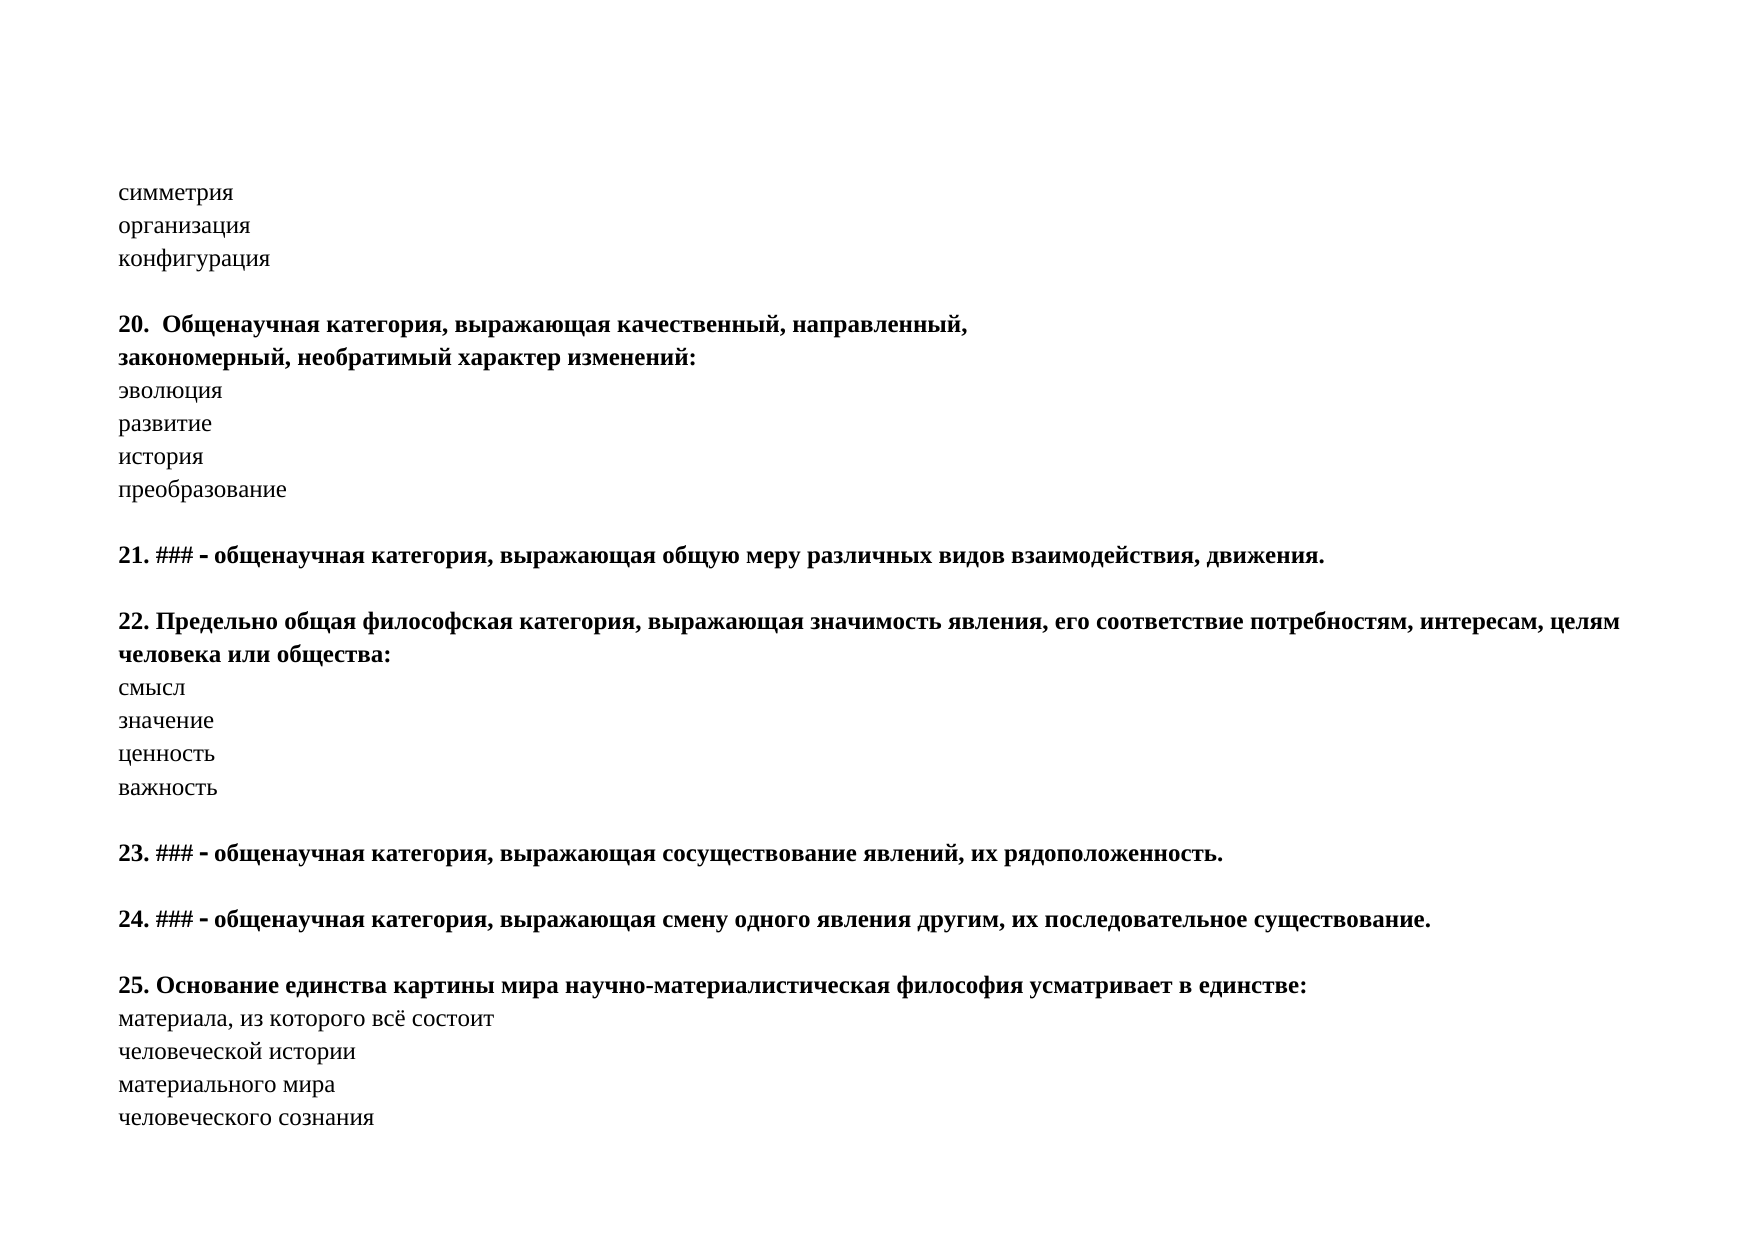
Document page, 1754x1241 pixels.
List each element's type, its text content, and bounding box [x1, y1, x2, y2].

text важность [118, 772, 1636, 800]
text симметрия [118, 177, 1636, 206]
text 24. ### общенаучная категория, выражающая смену одного явления другим, их последовательное существование. [118, 904, 1636, 932]
text материала, из которого всё состоит [118, 1003, 1636, 1031]
text 21. ### общенаучная категория, выражающая общую меру различных видов взаимодействия, движения. [118, 540, 1636, 569]
text 23. ### общенаучная категория, выражающая сосуществование явлений, их рядоположенность. [118, 838, 1636, 866]
text конфигурация [118, 243, 1636, 272]
text организация [118, 210, 1636, 239]
text развитие [118, 408, 1636, 437]
text ценность [118, 738, 1636, 767]
text преобразование [118, 474, 1636, 503]
text материального мира [118, 1069, 1636, 1097]
text человеческого сознания [118, 1102, 1636, 1131]
text значение [118, 706, 1636, 734]
text смысл [118, 672, 1636, 701]
text закономерный, необратимый характер изменений: [118, 342, 1636, 371]
text 22. Предельно общая философская категория, выражающая значимость явления, его соответствие потребностям, интересам, целям человека или общества: [118, 606, 1636, 668]
text человеческой истории [118, 1036, 1636, 1064]
text 20. Общенаучная категория, выражающая качественный, направленный, [118, 309, 1636, 338]
text 25. Основание единства картины мира научно-материалистическая философия усматривает в единстве: [118, 970, 1636, 998]
text история [118, 441, 1636, 470]
text эволюция [118, 375, 1636, 404]
